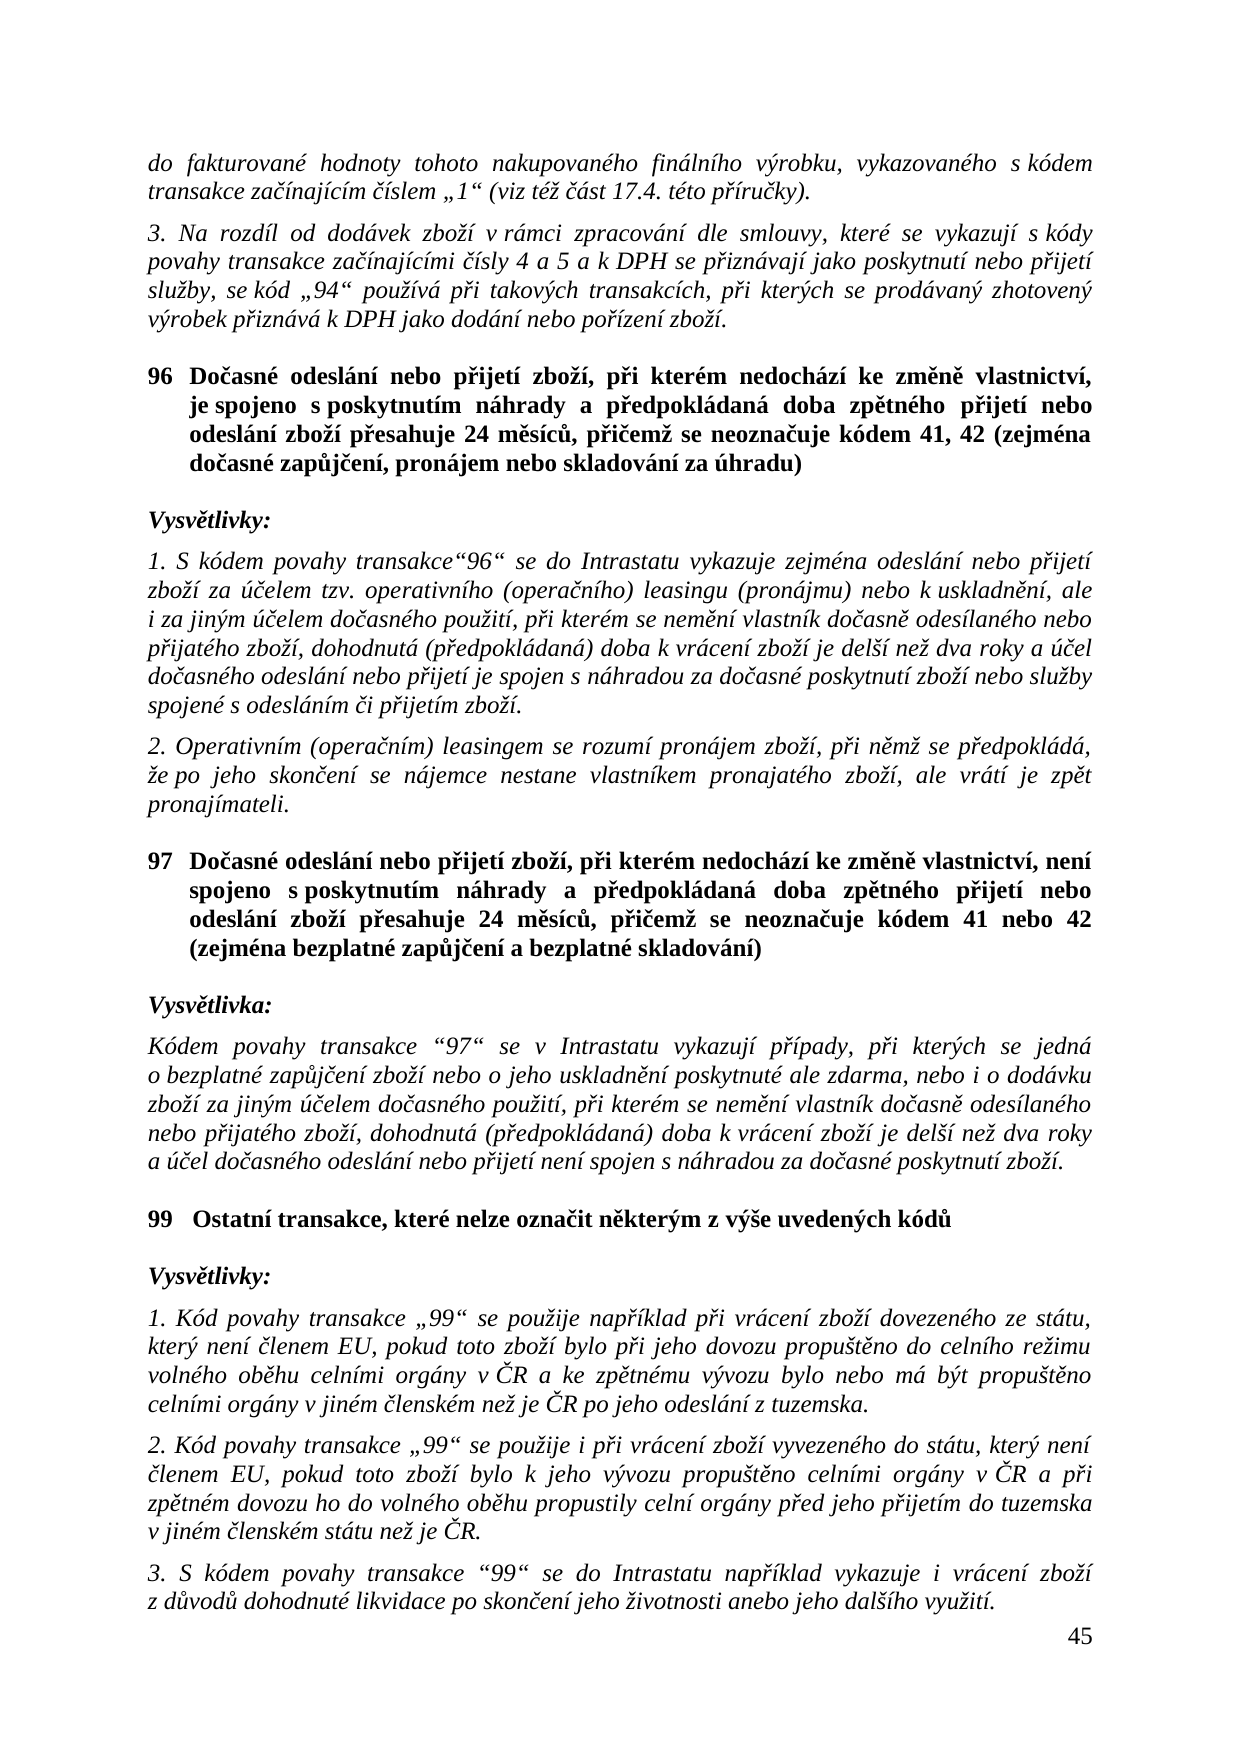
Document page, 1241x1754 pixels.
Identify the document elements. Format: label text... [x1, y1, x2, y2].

text 96 Dočasné odeslání nebo přijetí zboží, při kterém nedochází ke změně vlastnictví, je spojeno s poskytnutím náhrady a předpokládaná doba zpětného přijetí nebo odeslání zboží přesahuje 24 měsíců, přičemž se neoznačuje kódem 41, 42 (zejména dočasné zapůjčení, pronájem nebo skladování za úhradu) [148, 361, 1092, 476]
text 99 Ostatní transakce, které nelze označit některým z výše uvedených kódů [148, 1204, 1092, 1233]
text Vysvětlivky: [148, 505, 1092, 534]
text Vysvětlivky: [148, 1261, 1092, 1290]
text 1. Kód povahy transakce „99“ se použije například při vrácení zboží dovezeného ze státu, který není členem EU, pokud toto zboží bylo při jeho dovozu propuštěno do celního režimu volného oběhu celními orgány v ČR a ke zpětnému vývozu bylo nebo má být propuštěno celními orgány v jiném členském než je ČR po jeho odeslání z tuzemska. [148, 1303, 1092, 1418]
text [148, 148, 1092, 205]
text 97 Dočasné odeslání nebo přijetí zboží, při kterém nedochází ke změně vlastnictví, není spojeno s poskytnutím náhrady a předpokládaná doba zpětného přijetí nebo odeslání zboží přesahuje 24 měsíců, přičemž se neoznačuje kódem 41 nebo 42 (zejména bezplatné zapůjčení a bezplatné skladování) [148, 846, 1092, 961]
text Kódem povahy transakce “97“ se v Intrastatu vykazují případy, při kterých se jedná o bezplatné zapůjčení zboží nebo o jeho uskladnění poskytnuté ale zdarma, nebo i o dodávku zboží za jiným účelem dočasného použití, při kterém se nemění vlastník dočasně odesílaného nebo přijatého zboží, dohodnutá (předpokládaná) doba k vrácení zboží je delší než dva roky a účel dočasného odeslání nebo přijetí není spojen s náhradou za dočasné poskytnutí zboží. [148, 1031, 1092, 1175]
text 2. Operativním (operačním) leasingem se rozumí pronájem zboží, při němž se předpokládá, že po jeho skončení se nájemce nestane vlastníkem pronajatého zboží, ale vrátí je zpět pronajímateli. [148, 731, 1092, 818]
text 1. S kódem povahy transakce“96“ se do Intrastatu vykazuje zejména odeslání nebo přijetí zboží za účelem tzv. operativního (operačního) leasingu (pronájmu) nebo k uskladnění, ale i za jiným účelem dočasného použití, při kterém se nemění vlastník dočasně odesílaného nebo přijatého zboží, dohodnutá (předpokládaná) doba k vrácení zboží je delší než dva roky a účel dočasného odeslání nebo přijetí je spojen s náhradou za dočasné poskytnutí zboží nebo služby spojené s odesláním či přijetím zboží. [148, 546, 1092, 719]
text 3. S kódem povahy transakce “99“ se do Intrastatu například vykazuje i vrácení zboží z důvodů dohodnuté likvidace po skončení jeho životnosti anebo jeho dalšího využití. [148, 1558, 1092, 1615]
text 3. Na rozdíl od dodávek zboží v rámci zpracování dle smlouvy, které se vykazují s kódy povahy transakce začínajícími čísly 4 a 5 a k DPH se přiznávají jako poskytnutí nebo přijetí služby, se kód „94“ používá při takových transakcích, při kterých se prodávaný zhotovený výrobek přiznává k DPH jako dodání nebo pořízení zboží. [148, 218, 1092, 333]
text 2. Kód povahy transakce „99“ se použije i při vrácení zboží vyvezeného do státu, který není členem EU, pokud toto zboží bylo k jeho vývozu propuštěno celními orgány v ČR a při zpětném dovozu ho do volného oběhu propustily celní orgány před jeho přijetím do tuzemska v jiném členském státu než je ČR. [148, 1430, 1092, 1545]
text Vysvětlivka: [148, 990, 1092, 1019]
